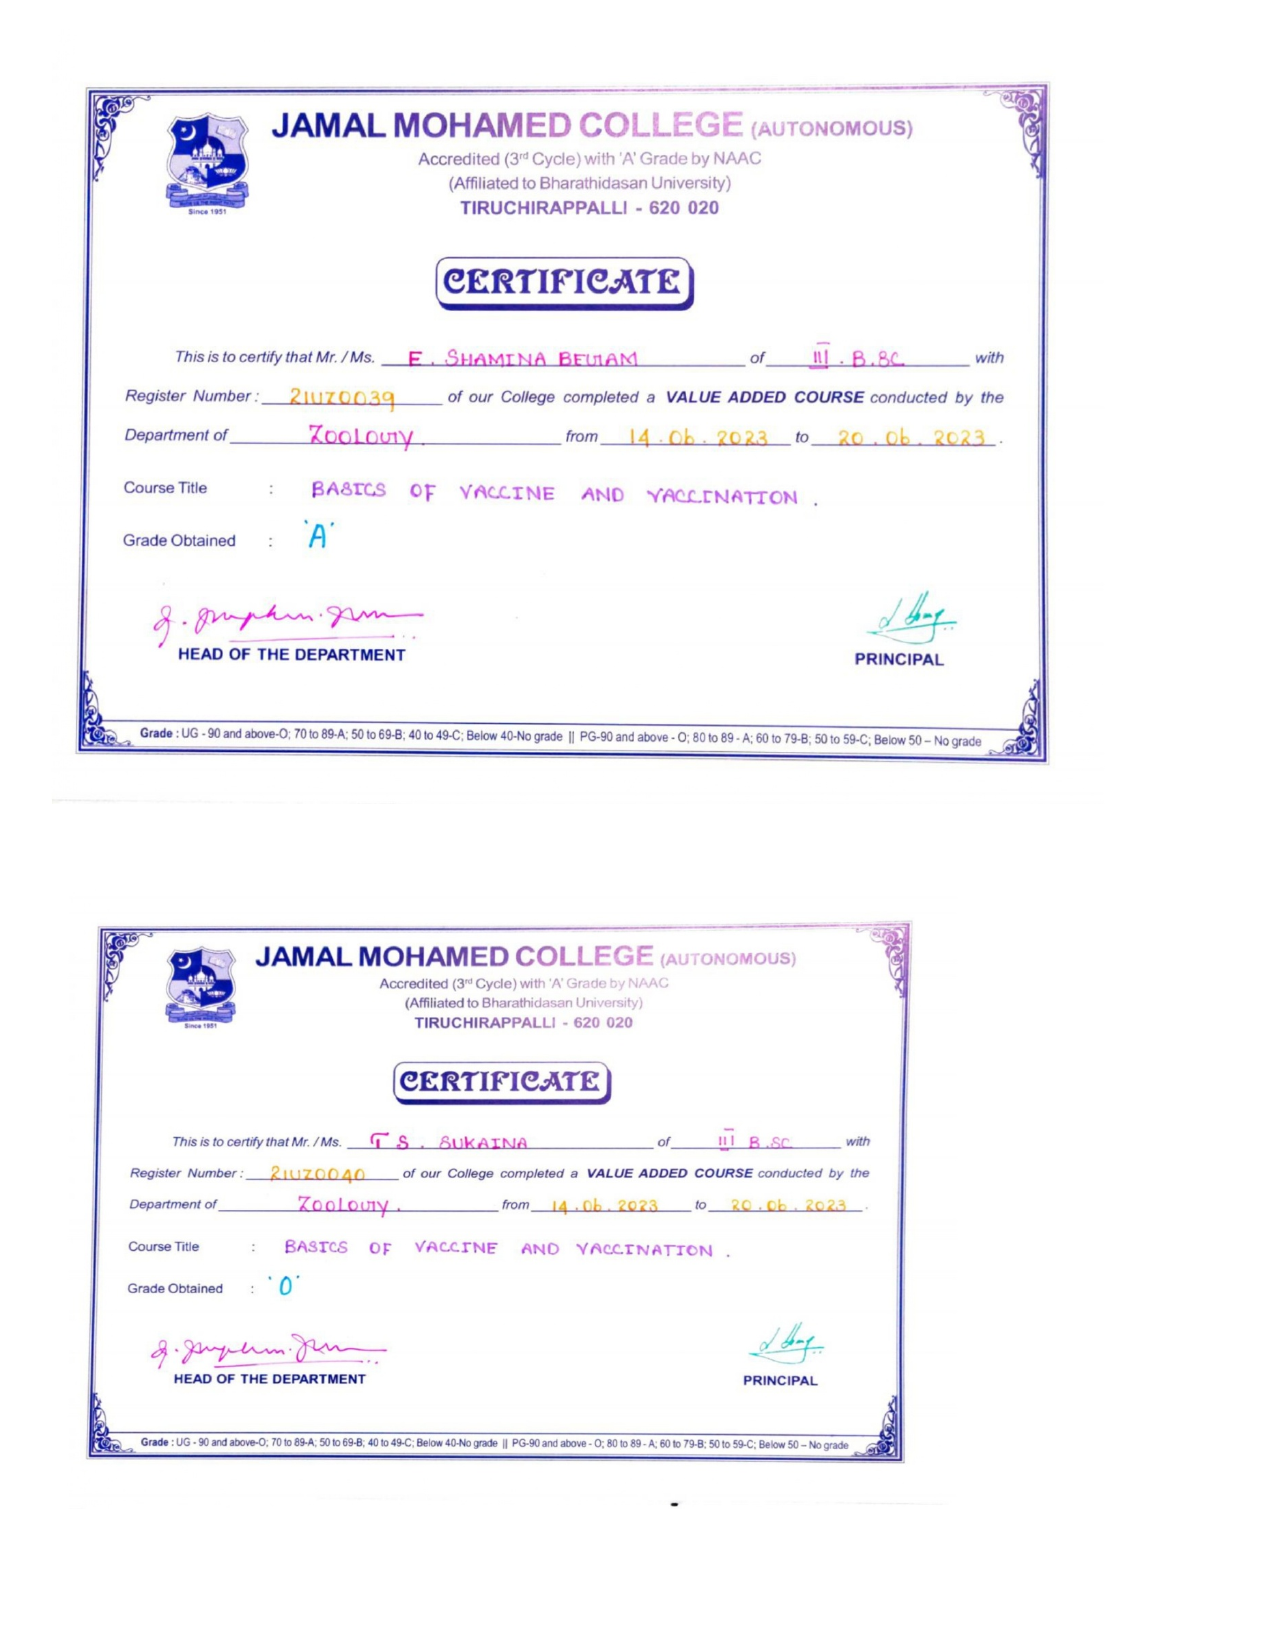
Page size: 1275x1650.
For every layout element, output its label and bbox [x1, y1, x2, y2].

picture [29, 29, 1125, 804]
picture [29, 882, 996, 1509]
